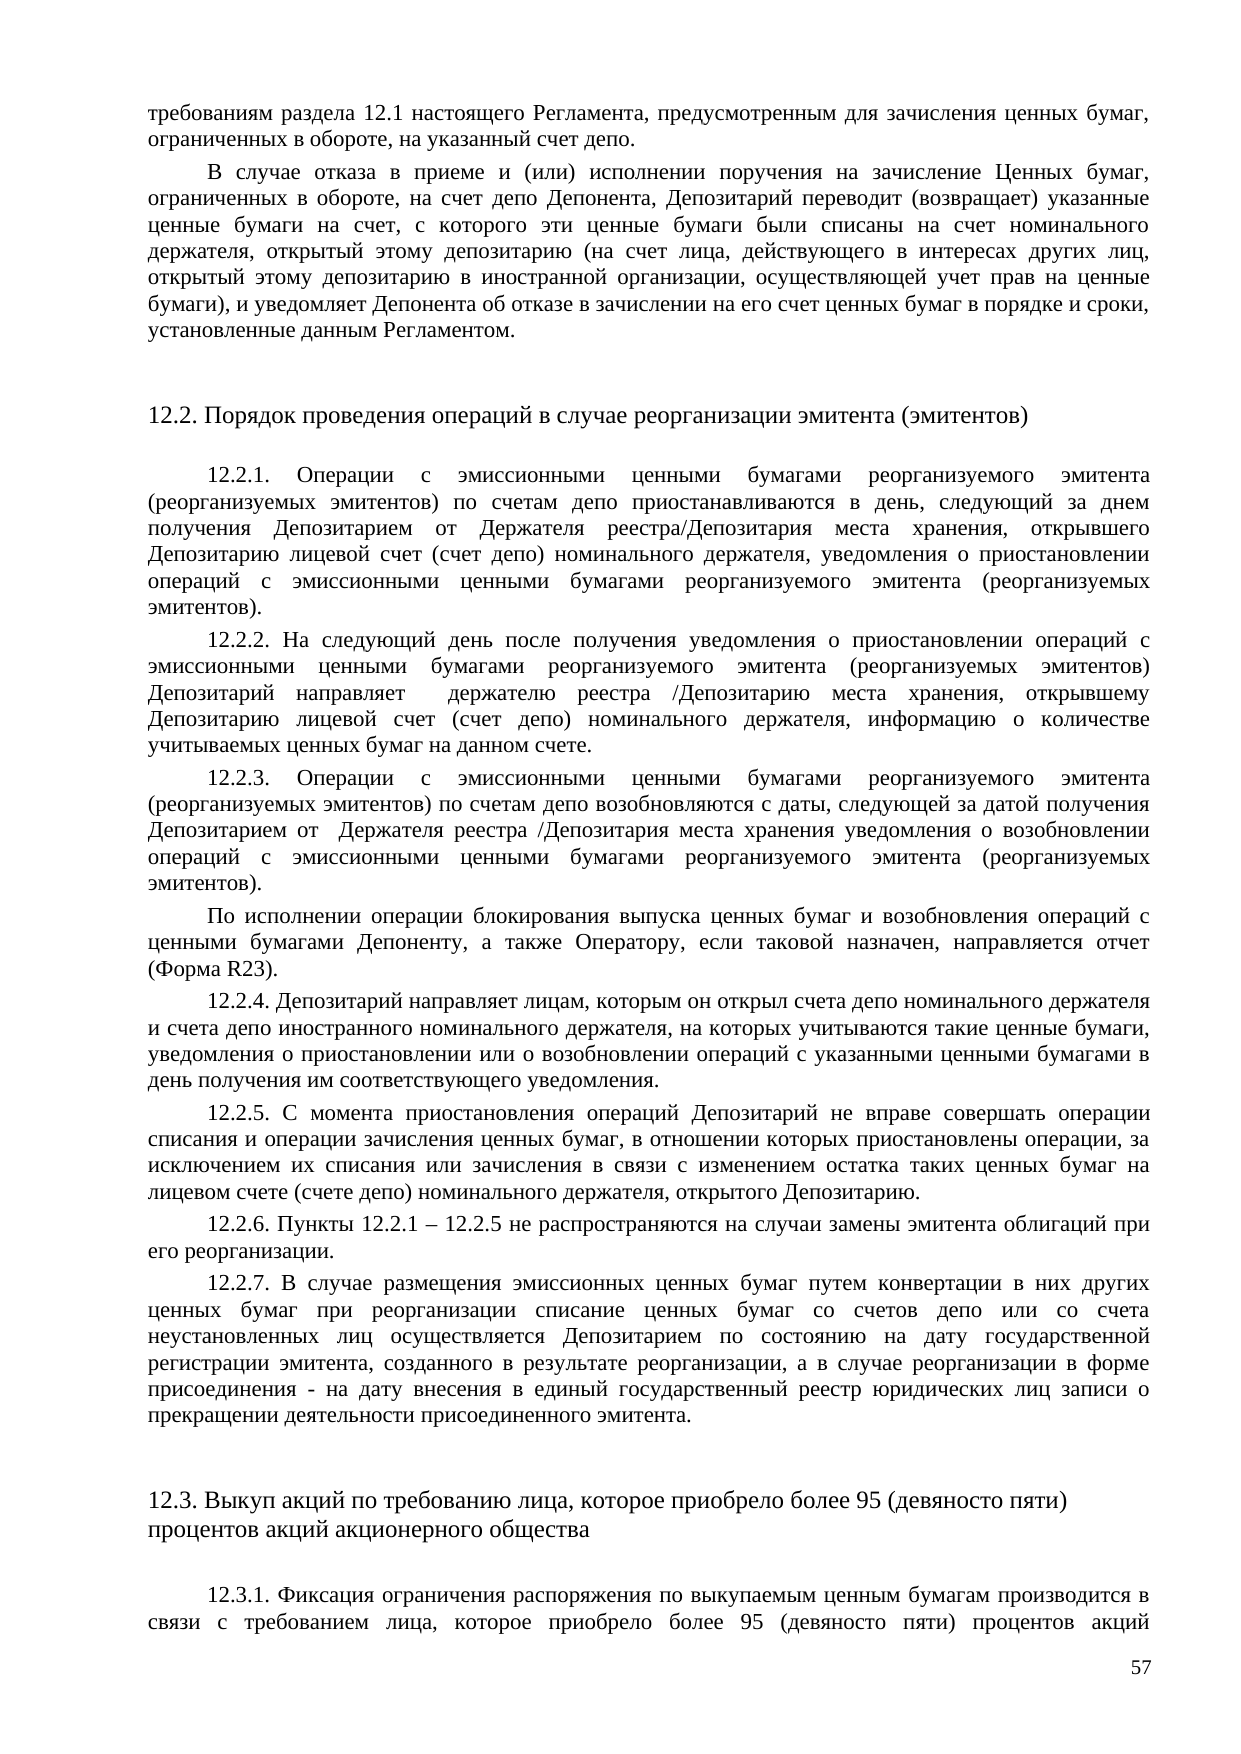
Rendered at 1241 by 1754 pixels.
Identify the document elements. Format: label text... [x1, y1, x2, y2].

text 12.2.5. С момента приостановления операций Депозитарий не вправе совершать операции списания и операции зачисления ценных бумаг, в отношении которых приостановлены операции, за исключением их списания или зачисления в связи с изменением остатка таких ценных бумаг на лицевом счете (счете депо) номинального держателя, открытого Депозитарию. [148, 1099, 1152, 1204]
text 12.2.3. Операции с эмиссионными ценными бумагами реорганизуемого эмитента (реорганизуемых эмитентов) по счетам депо возобновляются с даты, следующей за датой получения Депозитарием от Держателя реестра /Депозитария места хранения уведомления о возобновлении операций с эмиссионными ценными бумагами реорганизуемого эмитента (реорганизуемых эмитентов). [148, 764, 1152, 896]
subtitle 12.3. Выкуп акций по требованию лица, которое приобрело более 95 (девяносто пяти) процентов акций акционерного общества [148, 1485, 1152, 1543]
text В случае отказа в приеме и (или) исполнении поручения на зачисление Ценных бумаг, ограниченных в обороте, на счет депо Депонента, Депозитарий переводит (возвращает) указанные ценные бумаги на счет, с которого эти ценные бумаги были списаны на счет номинального держателя, открытый этому депозитарию (на счет лица, действующего в интересах других лиц, открытый этому депозитарию в иностранной организации, осуществляющей учет прав на ценные бумаги), и уведомляет Депонента об отказе в зачислении на его счет ценных бумаг в порядке и сроки, установленные данным Регламентом. [148, 158, 1152, 342]
text 12.2.4. Депозитарий направляет лицам, которым он открыл счета депо номинального держателя и счета депо иностранного номинального держателя, на которых учитываются такие ценные бумаги, уведомления о приостановлении или о возобновлении операций с указанными ценными бумагами в день получения им соответствующего уведомления. [148, 987, 1152, 1093]
text 12.2.1. Операции с эмиссионными ценными бумагами реорганизуемого эмитента (реорганизуемых эмитентов) по счетам депо приостанавливаются в день, следующий за днем получения Депозитарием от Держателя реестра/Депозитария места хранения, открывшего Депозитарию лицевой счет (счет депо) номинального держателя, уведомления о приостановлении операций с эмиссионными ценными бумагами реорганизуемого эмитента (реорганизуемых эмитентов). [148, 461, 1152, 619]
text 12.2.6. Пункты 12.2.1 – 12.2.5 не распространяются на случаи замены эмитента облигаций при его реорганизации. [148, 1211, 1152, 1263]
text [148, 99, 1152, 152]
text 12.2.7. В случае размещения эмиссионных ценных бумаг путем конвертации в них других ценных бумаг при реорганизации списание ценных бумаг со счетов депо или со счета неустановленных лиц осуществляется Депозитарием по состоянию на дату государственной регистрации эмитента, созданного в результате реорганизации, а в случае реорганизации в форме присоединения - на дату внесения в единый государственный реестр юридических лиц записи о прекращении деятельности присоединенного эмитента. [148, 1269, 1152, 1428]
subtitle 12.2. Порядок проведения операций в случае реорганизации эмитента (эмитентов) [148, 400, 1152, 429]
text По исполнении операции блокирования выпуска ценных бумаг и возобновления операций с ценными бумагами Депоненту, а также Оператору, если таковой назначен, направляется отчет (Форма R23). [148, 902, 1152, 981]
text 12.2.2. На следующий день после получения уведомления о приостановлении операций с эмиссионными ценными бумагами реорганизуемого эмитента (реорганизуемых эмитентов) Депозитарий направляет держателю реестра /Депозитарию места хранения, открывшему Депозитарию лицевой счет (счет депо) номинального держателя, информацию о количестве учитываемых ценных бумаг на данном счете. [148, 626, 1152, 758]
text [148, 1582, 1152, 1634]
